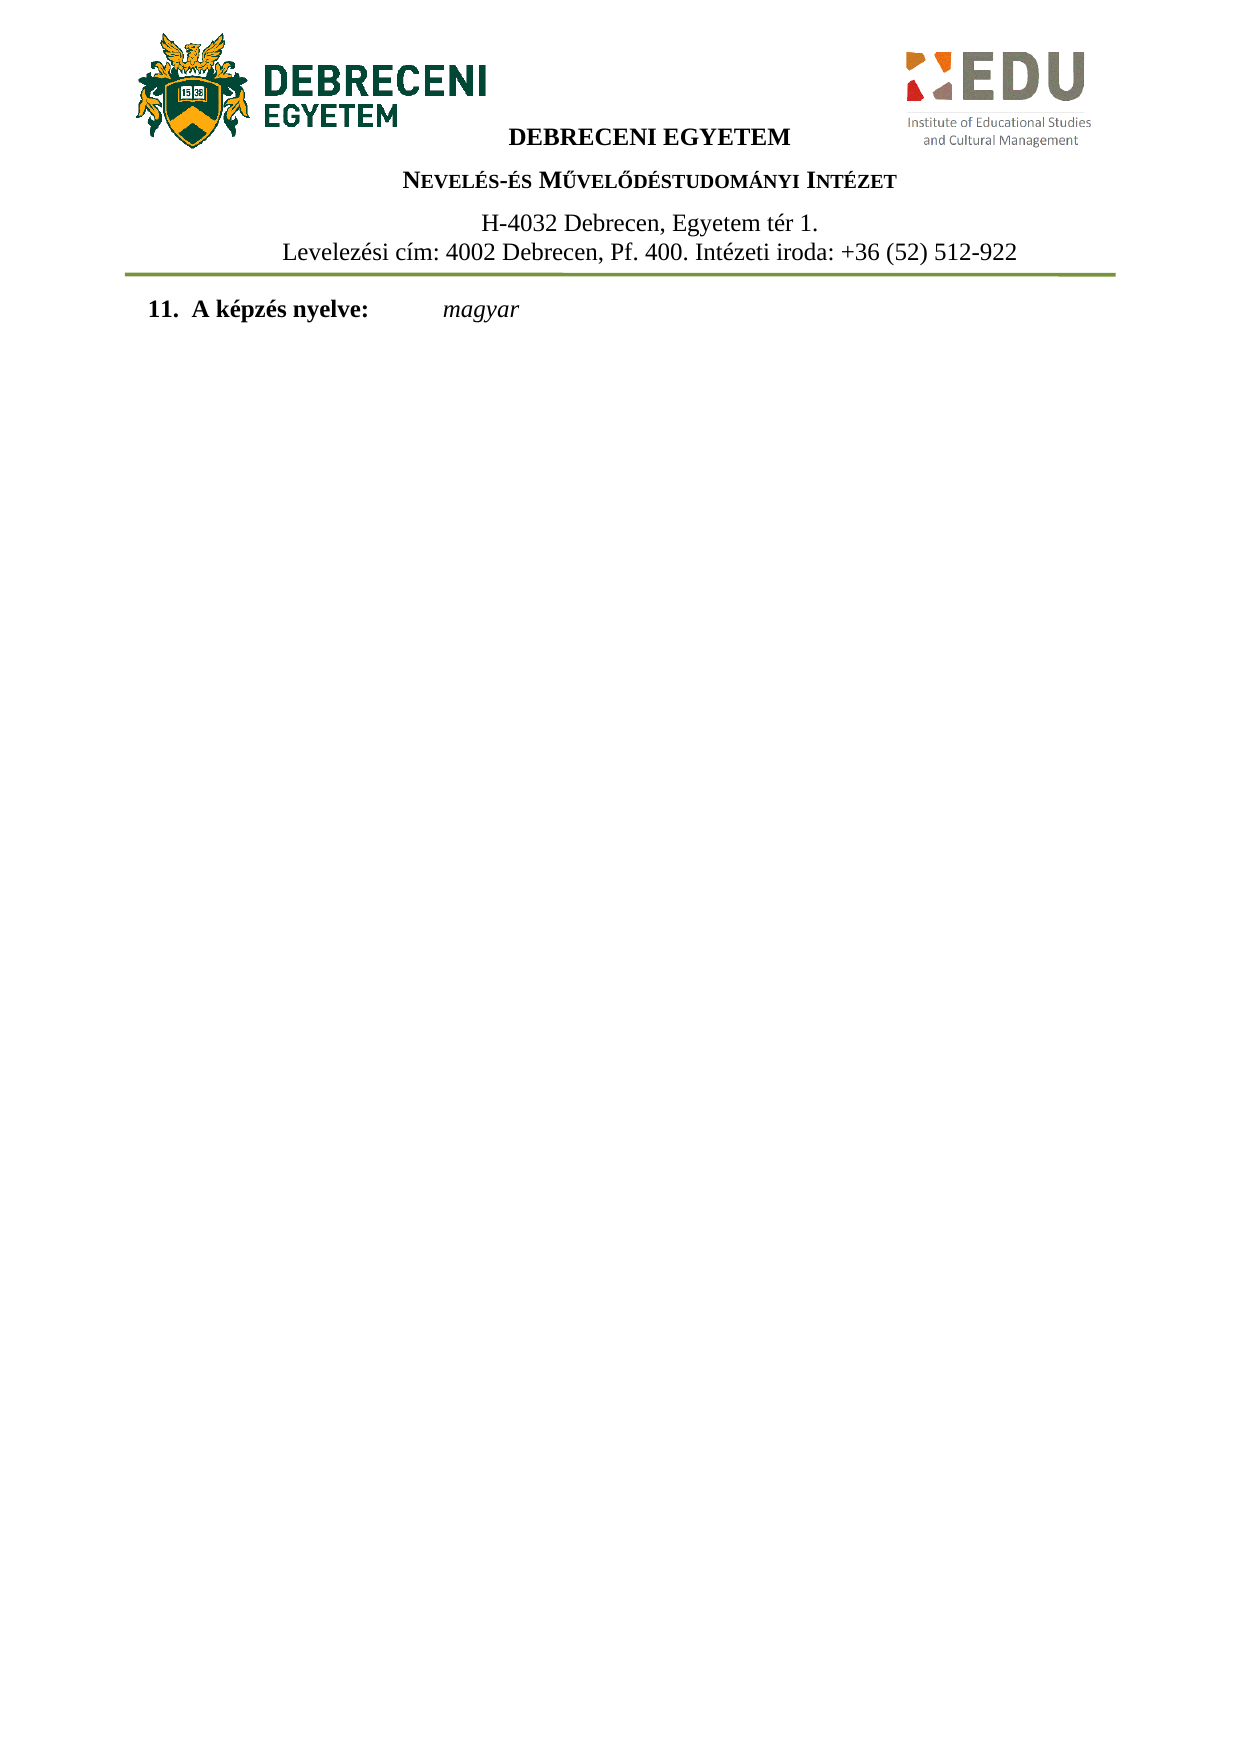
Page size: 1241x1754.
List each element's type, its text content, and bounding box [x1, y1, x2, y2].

picture [906, 52, 1094, 149]
picture [134, 32, 486, 149]
text 11. A képzés nyelve: magyar [148, 294, 1093, 323]
